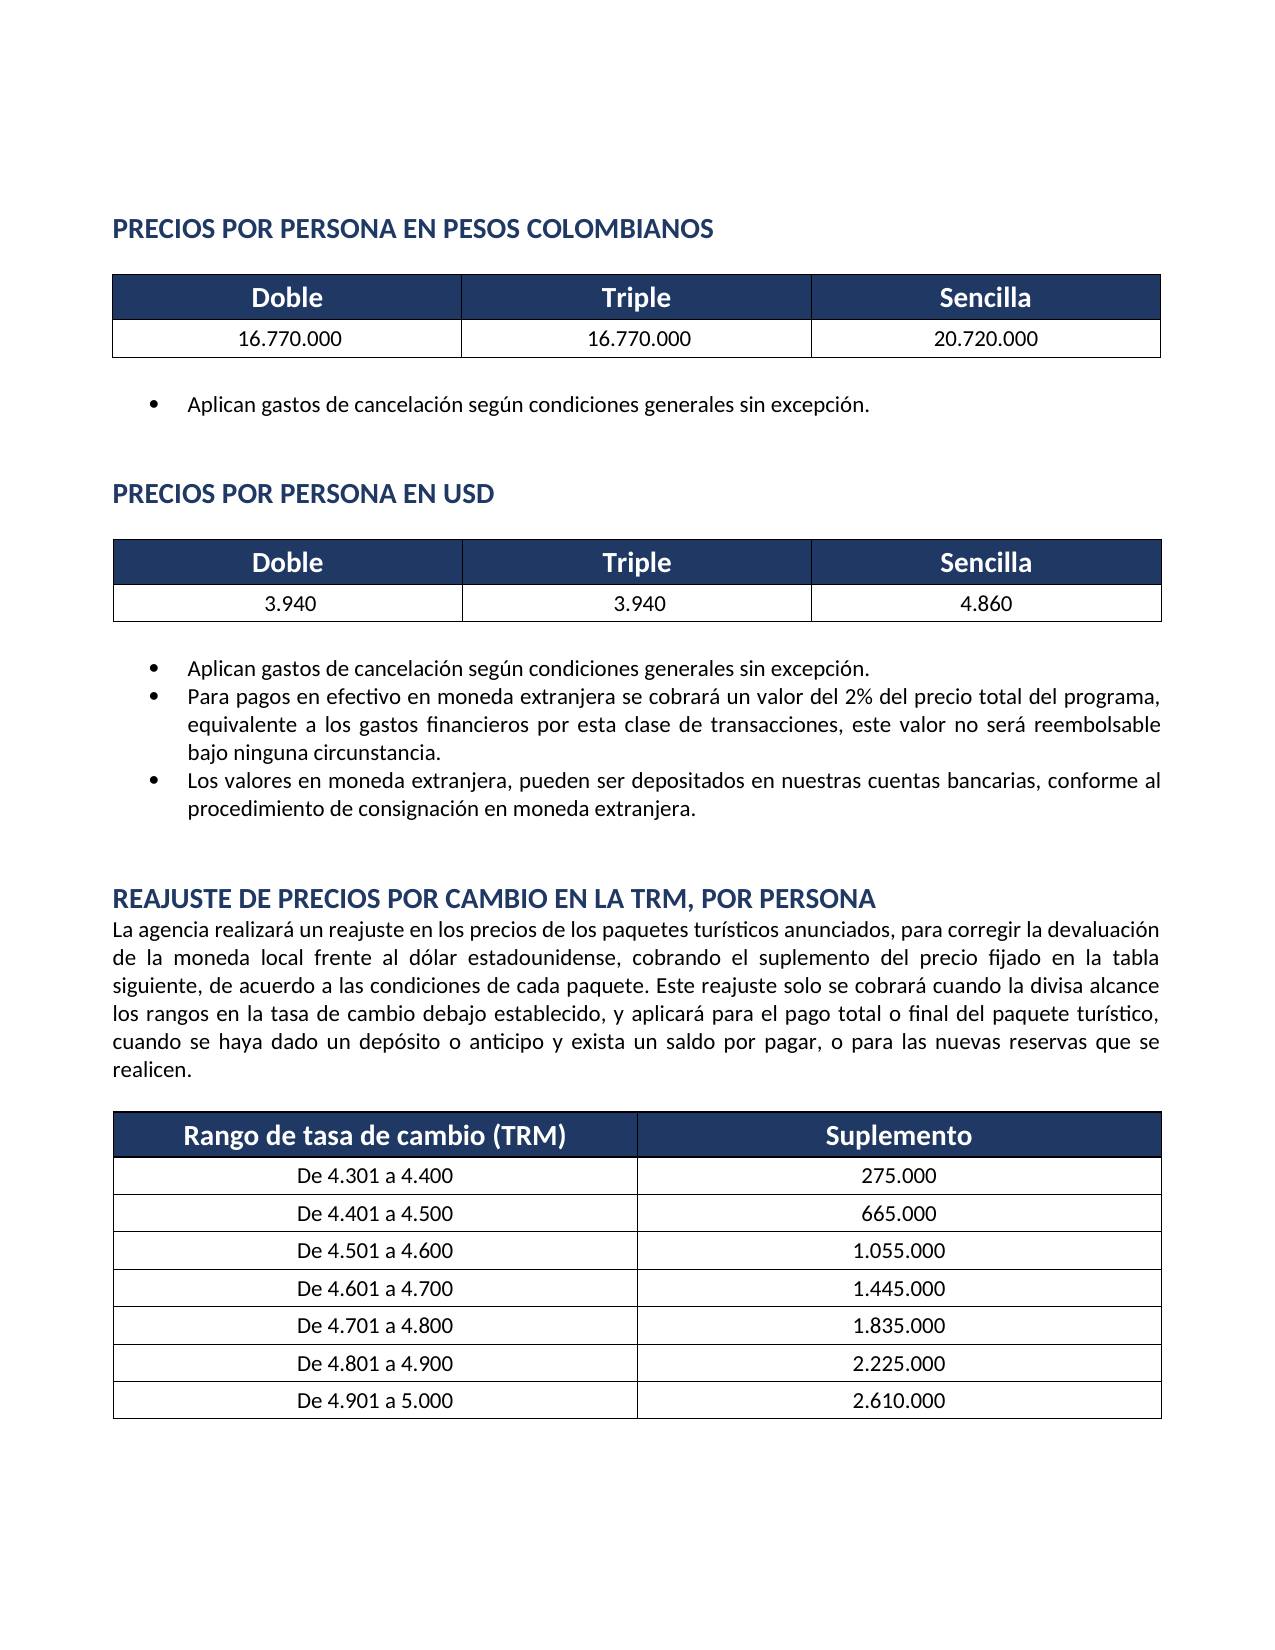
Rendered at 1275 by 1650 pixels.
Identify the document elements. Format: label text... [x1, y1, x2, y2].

table_header Doble [113, 275, 461, 319]
text PRECIOS POR PERSONA EN PESOS COLOMBIANOS [112, 211, 1162, 246]
table_header Suplemento [638, 1113, 1161, 1156]
table_header Doble [114, 540, 462, 584]
table_cell 665.000 [638, 1195, 1161, 1231]
table_cell 1.055.000 [638, 1232, 1161, 1269]
table_cell De 4.801 a 4.900 [114, 1345, 637, 1381]
table_cell 4.860 [812, 585, 1161, 621]
table_header Sencilla [812, 540, 1161, 584]
text PRECIOS POR PERSONA EN USD [112, 475, 1162, 511]
table_cell 1.835.000 [638, 1307, 1161, 1343]
table_cell De 4.601 a 4.700 [114, 1270, 637, 1306]
table_header Triple [462, 275, 811, 319]
text Aplican gastos de cancelación según condiciones generales sin excepción. [150, 390, 1162, 418]
table_header Sencilla [812, 275, 1160, 319]
text REAJUSTE DE PRECIOS POR CAMBIO EN LA TRM, POR PERSONA [112, 880, 1162, 915]
table_cell 16.770.000 [113, 320, 461, 357]
table_cell De 4.401 a 4.500 [114, 1195, 637, 1231]
text Aplican gastos de cancelación según condiciones generales sin excepción. [150, 654, 1162, 682]
table_cell De 4.901 a 5.000 [114, 1382, 637, 1418]
table_cell De 4.501 a 4.600 [114, 1232, 637, 1269]
table_cell De 4.701 a 4.800 [114, 1307, 637, 1343]
table_cell 2.610.000 [638, 1382, 1161, 1418]
text La agencia realizará un reajuste en los precios de los paquetes turísticos anunciados, para corregir la devaluación de la moneda local frente al dólar estadounidense, cobrando el suplemento del precio fijado en la tabla siguiente, de acuerdo a las condiciones de cada paquete. Este reajuste solo se cobrará cuando la divisa alcance los rangos en la tasa de cambio debajo establecido, y aplicará para el pago total o final del paquete turístico, cuando se haya dado un depósito o anticipo y exista un saldo por pagar, o para las nuevas reservas que se realicen. [112, 915, 1162, 1083]
table_header Rango de tasa de cambio (TRM) [114, 1113, 637, 1156]
table_cell 2.225.000 [638, 1345, 1161, 1381]
text Los valores en moneda extranjera, pueden ser depositados en nuestras cuentas bancarias, conforme al procedimiento de consignación en moneda extranjera. [150, 766, 1162, 822]
table_cell 16.770.000 [462, 320, 811, 357]
table_cell 275.000 [638, 1158, 1161, 1194]
table_cell 3.940 [463, 585, 811, 621]
text Para pagos en efectivo en moneda extranjera se cobrará un valor del 2% del precio total del programa, equivalente a los gastos financieros por esta clase de transacciones, este valor no será reembolsable bajo ninguna circunstancia. [150, 682, 1162, 766]
table_cell 1.445.000 [638, 1270, 1161, 1306]
table_cell 20.720.000 [812, 320, 1160, 357]
table_header Triple [463, 540, 811, 584]
table_cell De 4.301 a 4.400 [114, 1158, 637, 1194]
table_cell 3.940 [114, 585, 462, 621]
